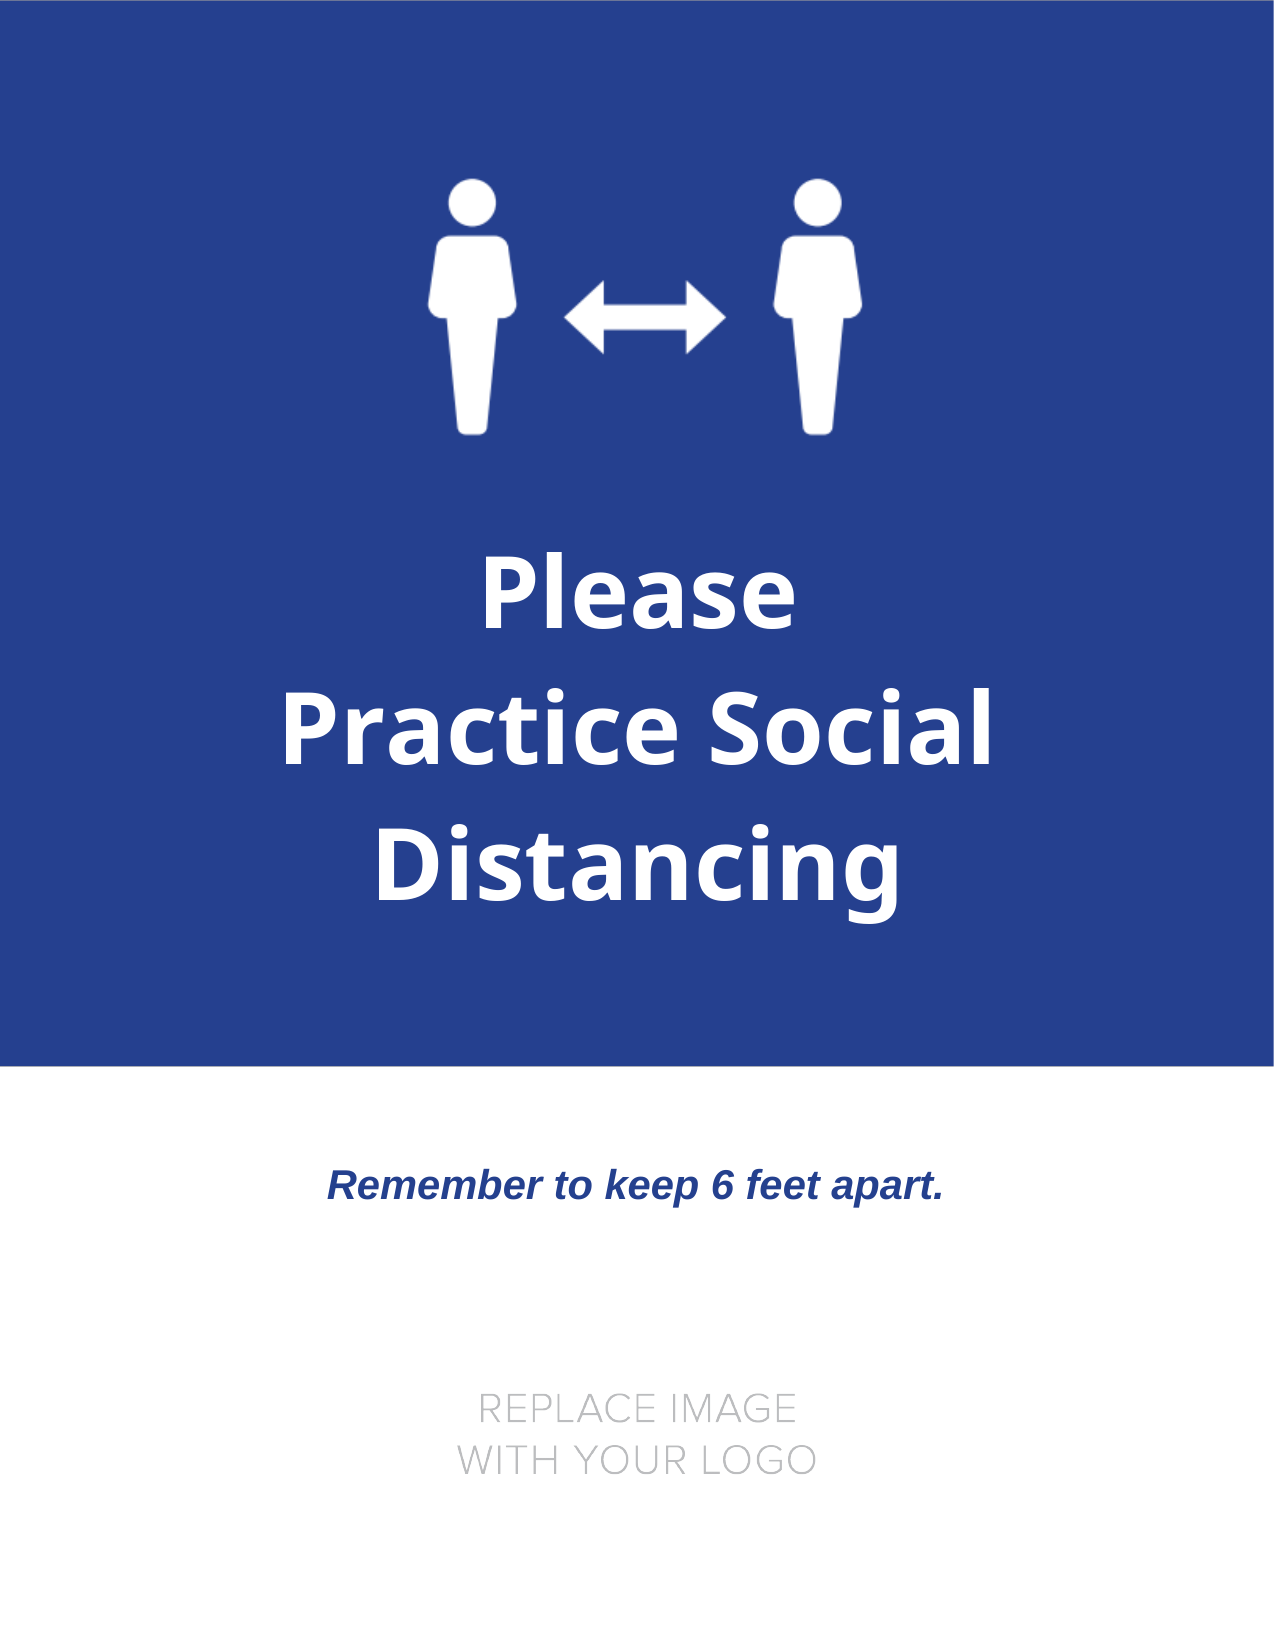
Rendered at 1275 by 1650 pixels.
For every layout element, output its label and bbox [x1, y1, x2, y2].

picture [457, 1386, 819, 1483]
